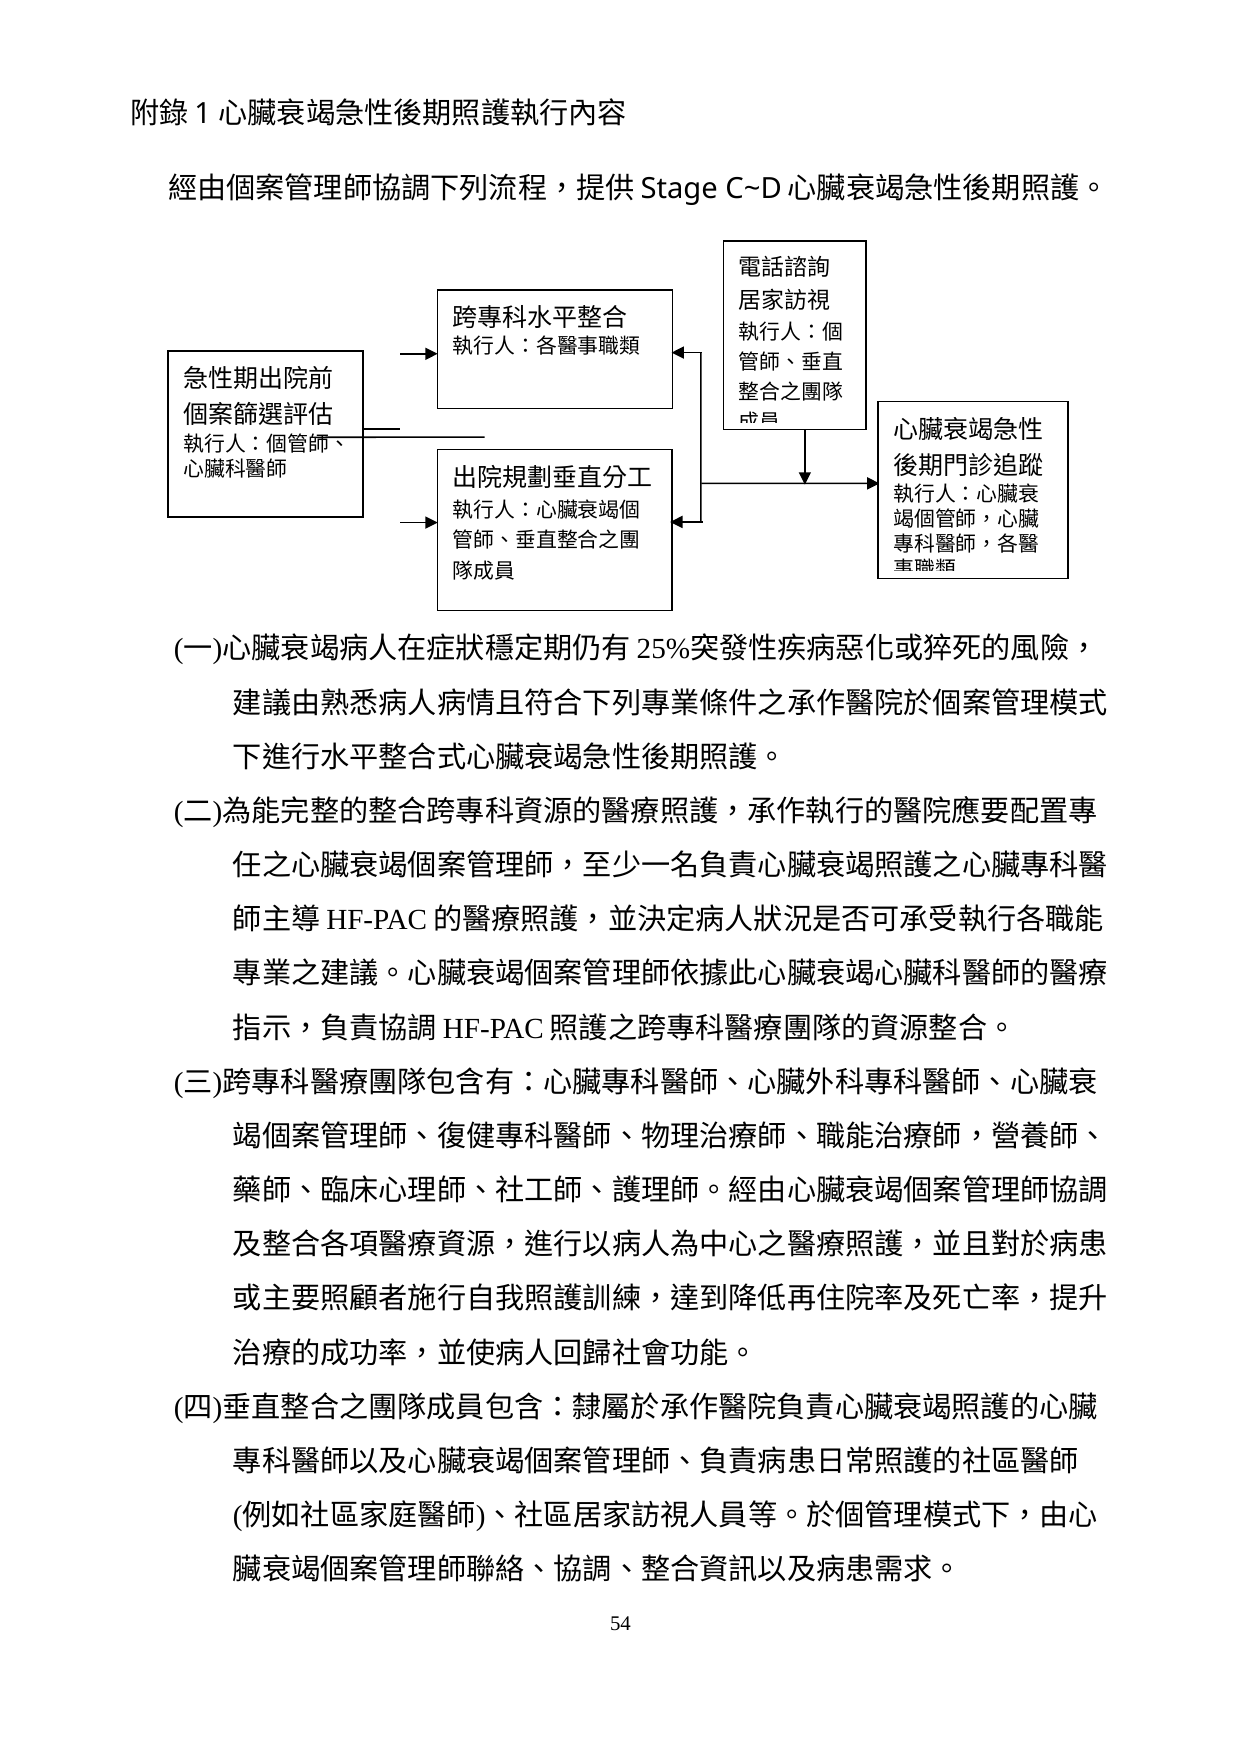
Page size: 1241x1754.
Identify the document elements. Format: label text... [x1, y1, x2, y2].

text 附錄1 心臟衰竭急性後期照護執行內容 [130, 74, 1110, 149]
text (一)心臟衰竭病人在症狀穩定期仍有25%突發性疾病惡化或猝死的風險，建議由熟悉病人病情且符合下列專業條件之承作醫院於個案管理模式下進行水平整合式心臟衰竭急性後期照護。 [174, 616, 1110, 778]
text 經由個案管理師協調下列流程，提供Stage C~D心臟衰竭急性後期照護。 [130, 149, 1110, 224]
text (四)垂直整合之團隊成員包含：隸屬於承作醫院負責心臟衰竭照護的心臟專科醫師以及心臟衰竭個案管理師、負責病患日常照護的社區醫師(例如社區家庭醫師)、社區居家訪視人員等。於個管理模式下，由心臟衰竭個案管理師聯絡、協調、整合資訊以及病患需求。 [174, 1374, 1110, 1591]
text (二)為能完整的整合跨專科資源的醫療照護，承作執行的醫院應要配置專任之心臟衰竭個案管理師，至少一名負責心臟衰竭照護之心臟專科醫師主導HF-PAC的醫療照護，並決定病人狀況是否可承受執行各職能專業之建議。心臟衰竭個案管理師依據此心臟衰竭心臟科醫師的醫療指示，負責協調HF-PAC照護之跨專科醫療團隊的資源整合。 [174, 778, 1110, 1049]
text (三)跨專科醫療團隊包含有：心臟專科醫師、心臟外科專科醫師、心臟衰竭個案管理師、復健專科醫師、物理治療師、職能治療師，營養師、藥師、臨床心理師、社工師、護理師。經由心臟衰竭個案管理師協調及整合各項醫療資源，進行以病人為中心之醫療照護，並且對於病患或主要照顧者施行自我照護訓練，達到降低再住院率及死亡率，提升治療的成功率，並使病人回歸社會功能。 [174, 1049, 1110, 1374]
